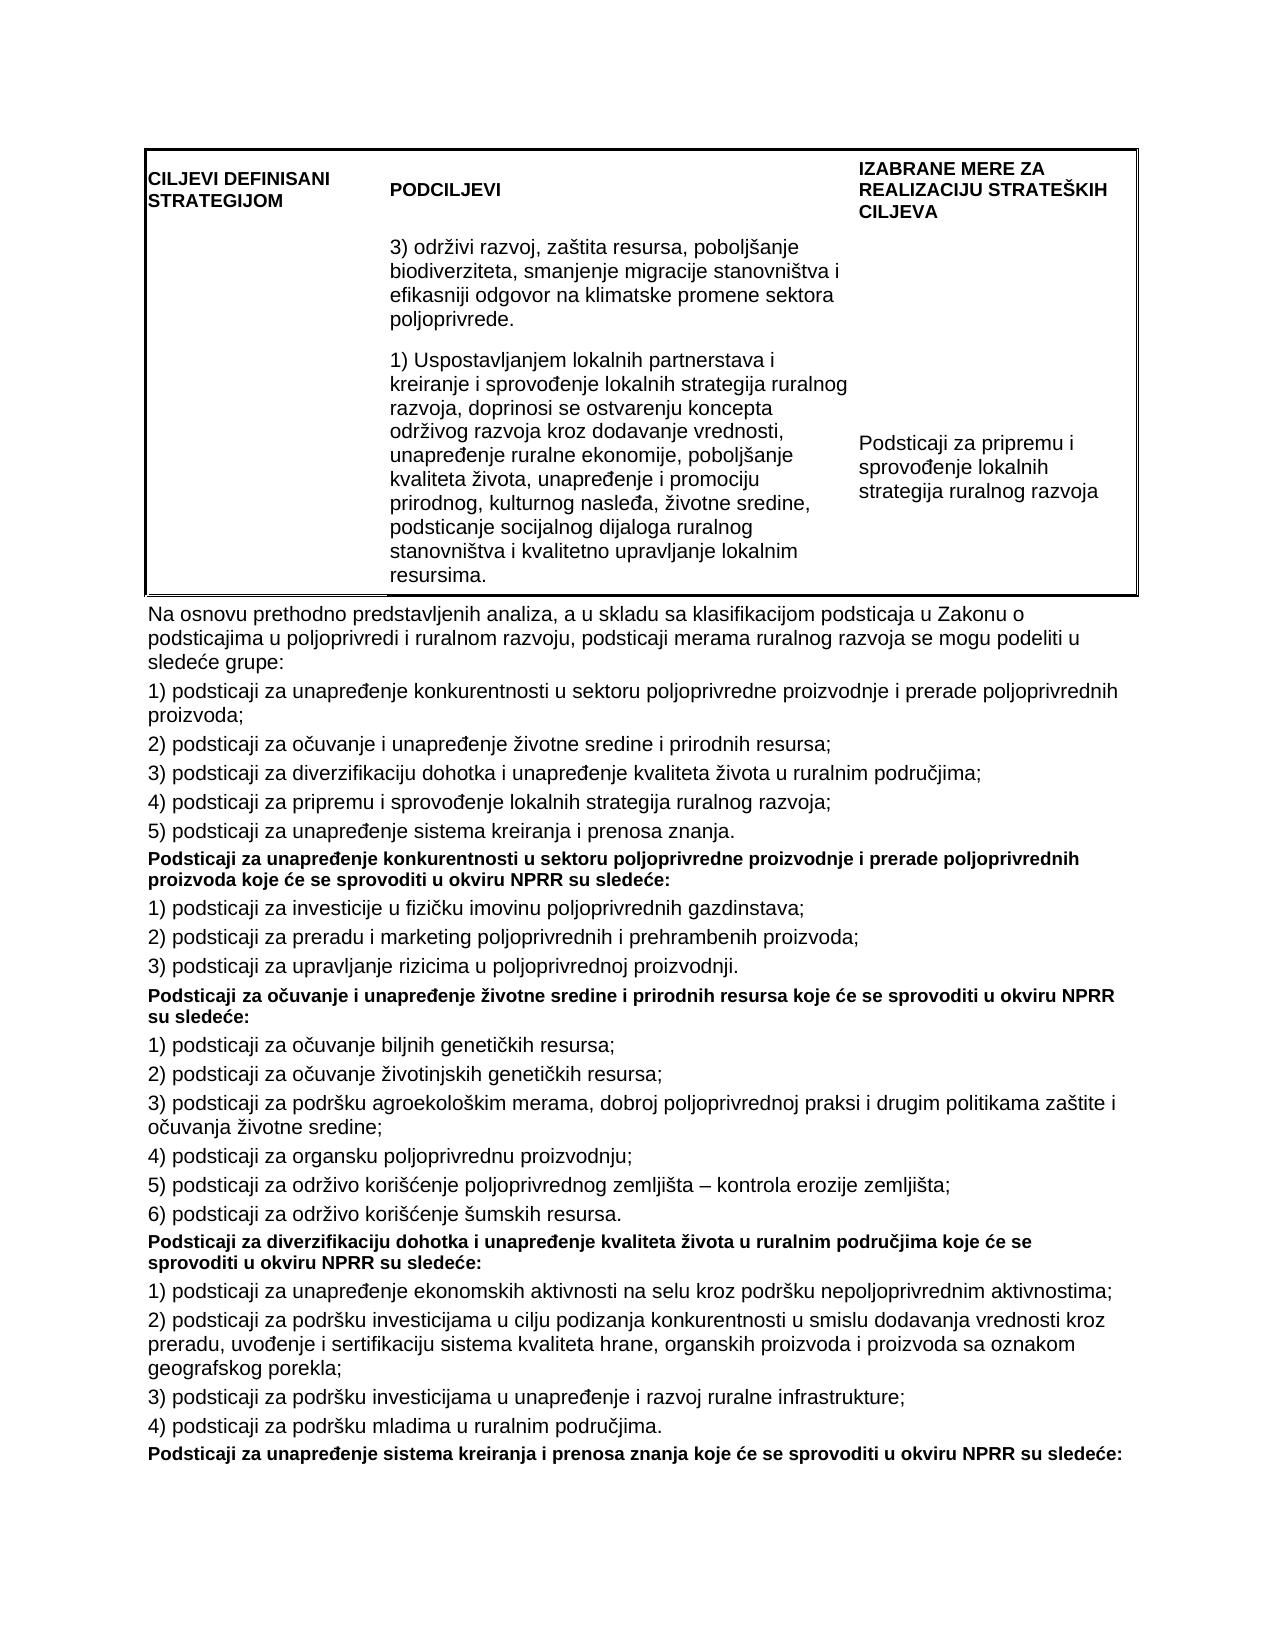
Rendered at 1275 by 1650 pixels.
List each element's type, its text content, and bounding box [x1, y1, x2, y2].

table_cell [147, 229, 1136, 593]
text Podsticaji za unapređenje sistema kreiranja i prenosa znanja koje će se sprovoditi u okviru NPRR su sledeće: [148, 1442, 1127, 1464]
text 3) podsticaji za podršku investicijama u unapređenje i razvoj ruralne infrastrukture; [148, 1384, 1127, 1408]
text 3) podsticaji za upravljanje rizicima u poljoprivrednoj proizvodnji. [148, 953, 1127, 977]
text Podsticaji za unapređenje konkurentnosti u sektoru poljoprivredne proizvodnje i prerade poljoprivrednih proizvoda koje će se sprovoditi u okviru NPRR su sledeće: [148, 847, 1127, 891]
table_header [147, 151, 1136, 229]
text 1) podsticaji za investicije u fizičku imovinu poljoprivrednih gazdinstava; [148, 896, 1127, 919]
text 2) podsticaji za očuvanje i unapređenje životne sredine i prirodnih resursa; [148, 732, 1127, 756]
text 5) podsticaji za održivo korišćenje poljoprivrednog zemljišta – kontrola erozije zemljišta; [148, 1173, 1127, 1197]
text 1) podsticaji za očuvanje biljnih genetičkih resursa; [148, 1033, 1127, 1057]
text 3) podsticaji za diverzifikaciju dohotka i unapređenje kvaliteta života u ruralnim područjima; [148, 761, 1127, 784]
text Podsticaji za diverzifikaciju dohotka i unapređenje kvaliteta života u ruralnim područjima koje će se sprovoditi u okviru NPRR su sledeće: [148, 1231, 1127, 1274]
text 2) podsticaji za očuvanje životinjskih genetičkih resursa; [148, 1062, 1127, 1086]
text 6) podsticaji za održivo korišćenje šumskih resursa. [148, 1202, 1127, 1226]
text 5) podsticaji za unapređenje sistema kreiranja i prenosa znanja. [148, 818, 1127, 842]
text 4) podsticaji za organsku poljoprivrednu proizvodnju; [148, 1144, 1127, 1168]
text 3) podsticaji za podršku agroekološkim merama, dobroj poljoprivrednoj praksi i drugim politikama zaštite i očuvanja životne sredine; [148, 1091, 1127, 1139]
text 2) podsticaji za preradu i marketing poljoprivrednih i prehrambenih proizvoda; [148, 924, 1127, 948]
text 4) podsticaji za podršku mladima u ruralnim područjima. [148, 1413, 1127, 1437]
text 4) podsticaji za pripremu i sprovođenje lokalnih strategija ruralnog razvoja; [148, 789, 1127, 813]
text 1) podsticaji za unapređenje konkurentnosti u sektoru poljoprivredne proizvodnje i prerade poljoprivrednih proizvoda; [148, 679, 1127, 727]
text 2) podsticaji za podršku investicijama u cilju podizanja konkurentnosti u smislu dodavanja vrednosti kroz preradu, uvođenje i sertifikaciju sistema kvaliteta hrane, organskih proizvoda i proizvoda sa oznakom geografskog porekla; [148, 1308, 1127, 1379]
text 1) podsticaji za unapređenje ekonomskih aktivnosti na selu kroz podršku nepoljoprivrednim aktivnostima; [148, 1279, 1127, 1303]
text Podsticaji za očuvanje i unapređenje životne sredine i prirodnih resursa koje će se sprovoditi u okviru NPRR su sledeće: [148, 982, 1127, 1028]
text Na osnovu prethodno predstavljenih analiza, a u skladu sa klasifikacijom podsticaja u Zakonu o podsticajima u poljoprivredi i ruralnom razvoju, podsticaji merama ruralnog razvoja se mogu podeliti u sledeće grupe: [148, 602, 1127, 674]
